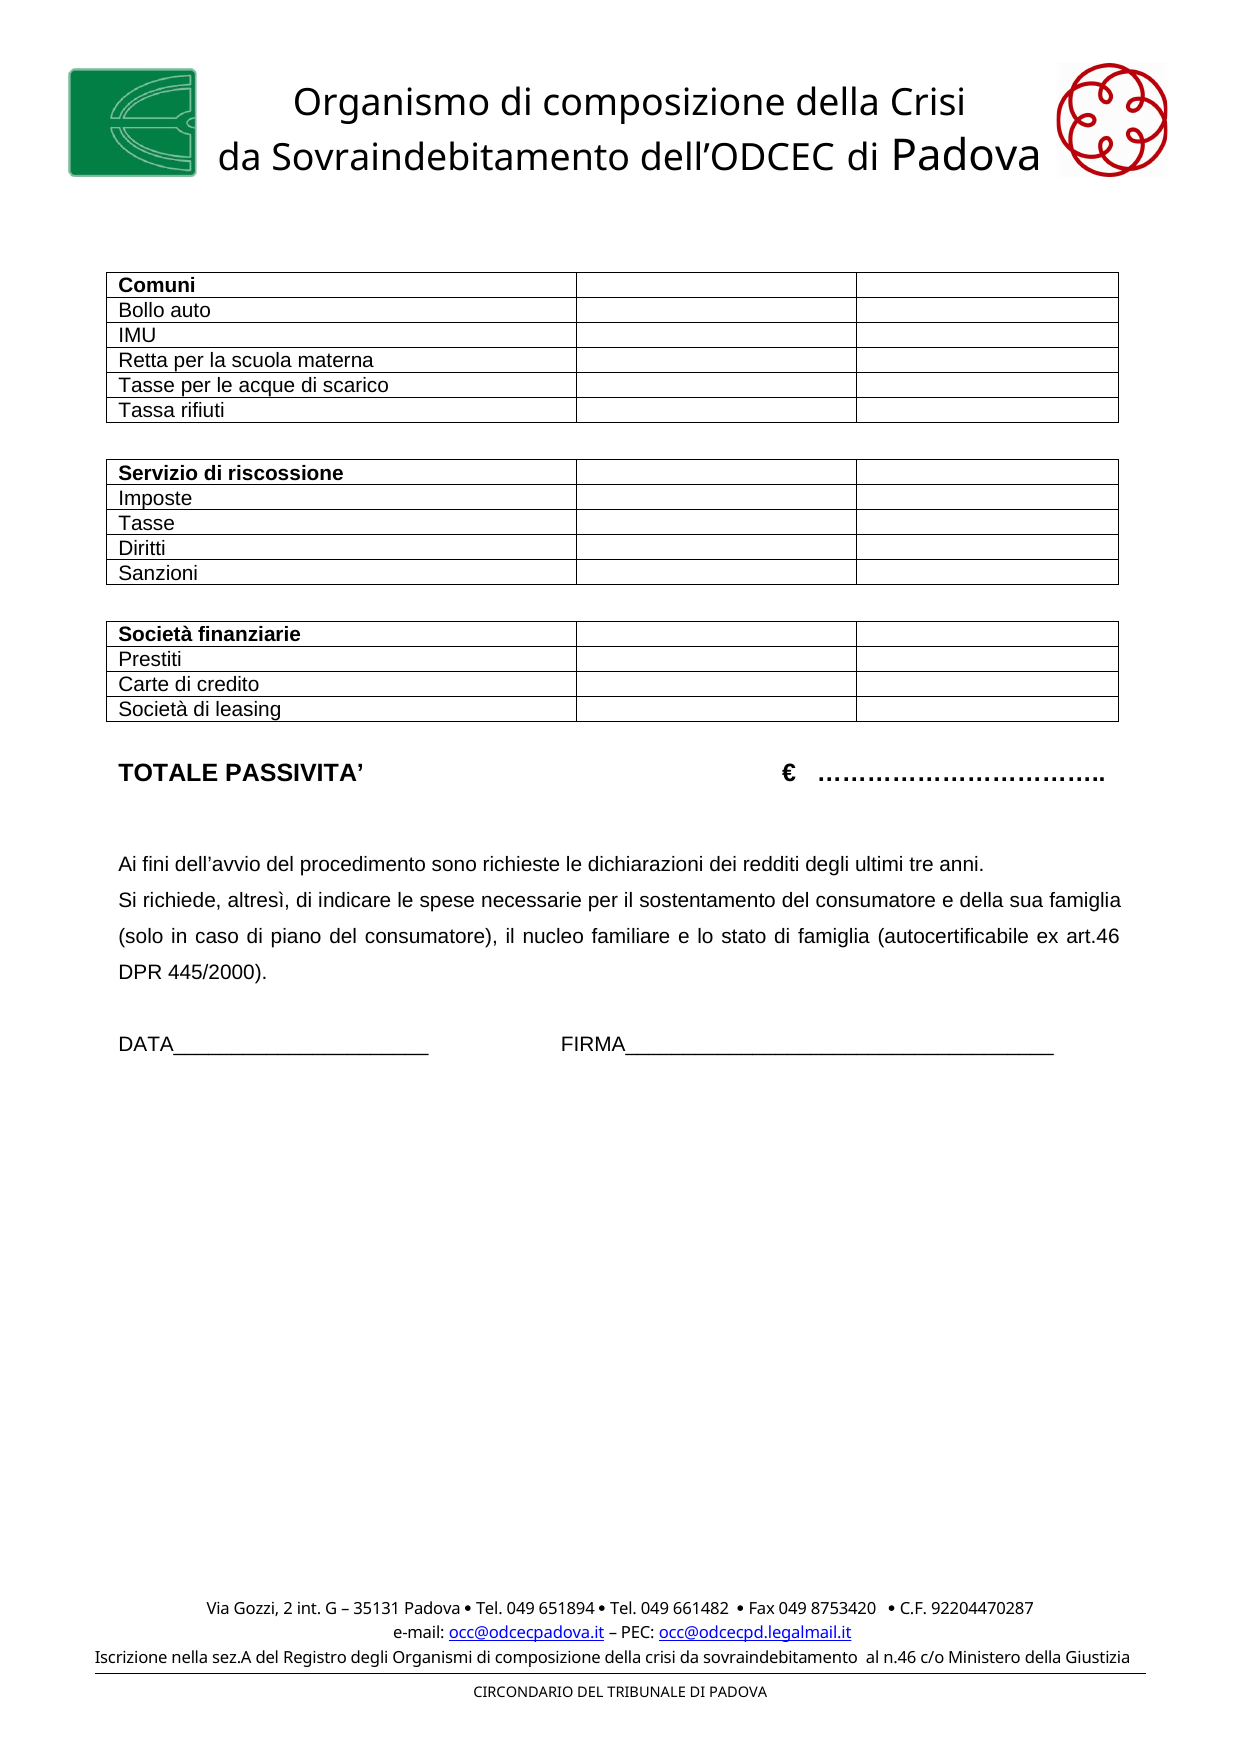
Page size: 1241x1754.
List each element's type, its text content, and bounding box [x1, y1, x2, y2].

table_cell [857, 697, 1118, 721]
table_cell [577, 323, 856, 347]
table_cell [577, 510, 856, 534]
table_cell [857, 485, 1118, 509]
table_cell [857, 535, 1118, 559]
table_header [857, 273, 1118, 297]
table_header [577, 460, 856, 484]
table_cell [857, 510, 1118, 534]
table_cell Diritti [107, 535, 576, 559]
table_cell Tasse [107, 510, 576, 534]
table_header [577, 273, 856, 297]
table_cell Sanzioni [107, 560, 576, 584]
table_cell Retta per la scuola materna [107, 348, 576, 372]
table_cell [577, 398, 856, 422]
table_cell [577, 647, 856, 671]
text Ai fini dell’avvio del procedimento sono richieste le dichiarazioni dei redditi degli ultimi tre anni. [118, 852, 1122, 876]
table_header Servizio di riscossione [107, 460, 576, 484]
table_cell Tassa rifiuti [107, 398, 576, 422]
table_cell [577, 485, 856, 509]
table_cell [857, 398, 1118, 422]
table_header [577, 622, 856, 646]
table_cell [857, 323, 1118, 347]
table_cell [857, 672, 1118, 696]
table_cell [577, 697, 856, 721]
table_cell Imposte [107, 485, 576, 509]
table_cell [857, 298, 1118, 322]
text Si richiede, altresì, di indicare le spese necessarie per il sostentamento del consumatore e della sua famiglia (solo in caso di piano del consumatore), il nucleo familiare e lo stato di famiglia (autocertificabile ex art.46 DPR 445/2000). [118, 888, 1122, 983]
table_cell Tasse per le acque di scarico [107, 373, 576, 397]
table_cell [577, 560, 856, 584]
picture [1056, 63, 1168, 177]
table_cell Carte di credito [107, 672, 576, 696]
table_cell [577, 535, 856, 559]
table_cell [857, 560, 1118, 584]
table_cell [577, 298, 856, 322]
table_cell Bollo auto [107, 298, 576, 322]
table_header [857, 622, 1118, 646]
table_cell [577, 373, 856, 397]
text TOTALE PASSIVITA’ € …………………………….. [118, 758, 1122, 787]
table_header Società finanziarie [107, 622, 576, 646]
picture [68, 68, 197, 177]
table_cell [857, 373, 1118, 397]
table_cell [857, 348, 1118, 372]
table_cell Prestiti [107, 647, 576, 671]
table_cell IMU [107, 323, 576, 347]
table_cell [577, 348, 856, 372]
text DATA______________________ FIRMA_____________________________________ [118, 1031, 1122, 1055]
table_header Comuni [107, 273, 576, 297]
table_cell [577, 672, 856, 696]
table_cell [857, 647, 1118, 671]
table_cell Società di leasing [107, 697, 576, 721]
table_header [857, 460, 1118, 484]
